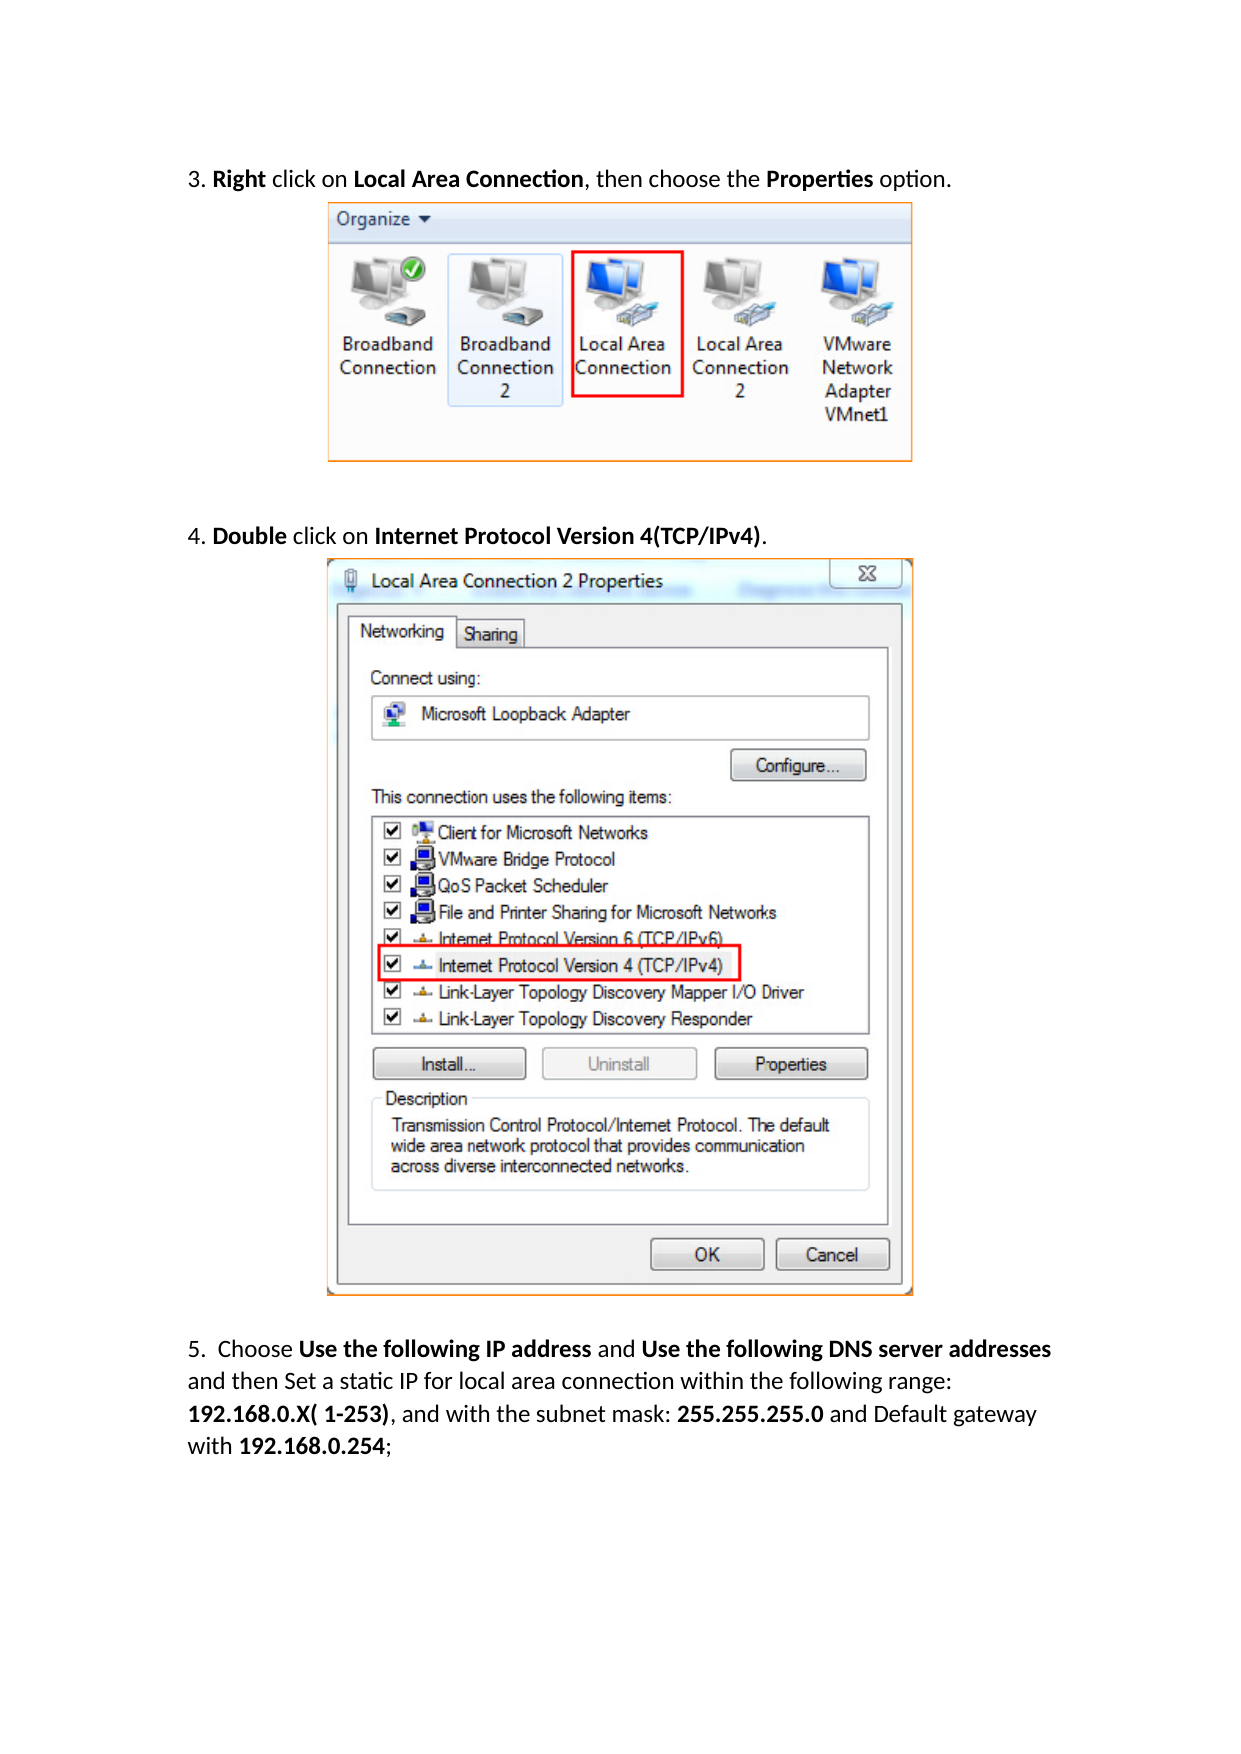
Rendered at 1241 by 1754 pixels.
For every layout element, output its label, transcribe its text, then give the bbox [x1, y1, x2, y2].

picture [326, 558, 914, 1296]
text 4. Double click on Internet Protocol Version 4(TCP/IPv4). [187, 519, 1053, 552]
text 3. Right click on Local Area Connection, then choose the Properties option. [187, 162, 1053, 194]
text 5. Choose Use the following IP address and Use the following DNS server addresses and then Set a static IP for local area connection within the following range: 192.168.0.X( 1-253), and with the subnet mask: 255.255.255.0 and Default gateway with 192.168.0.254; [187, 1332, 1053, 1462]
picture [327, 202, 913, 462]
